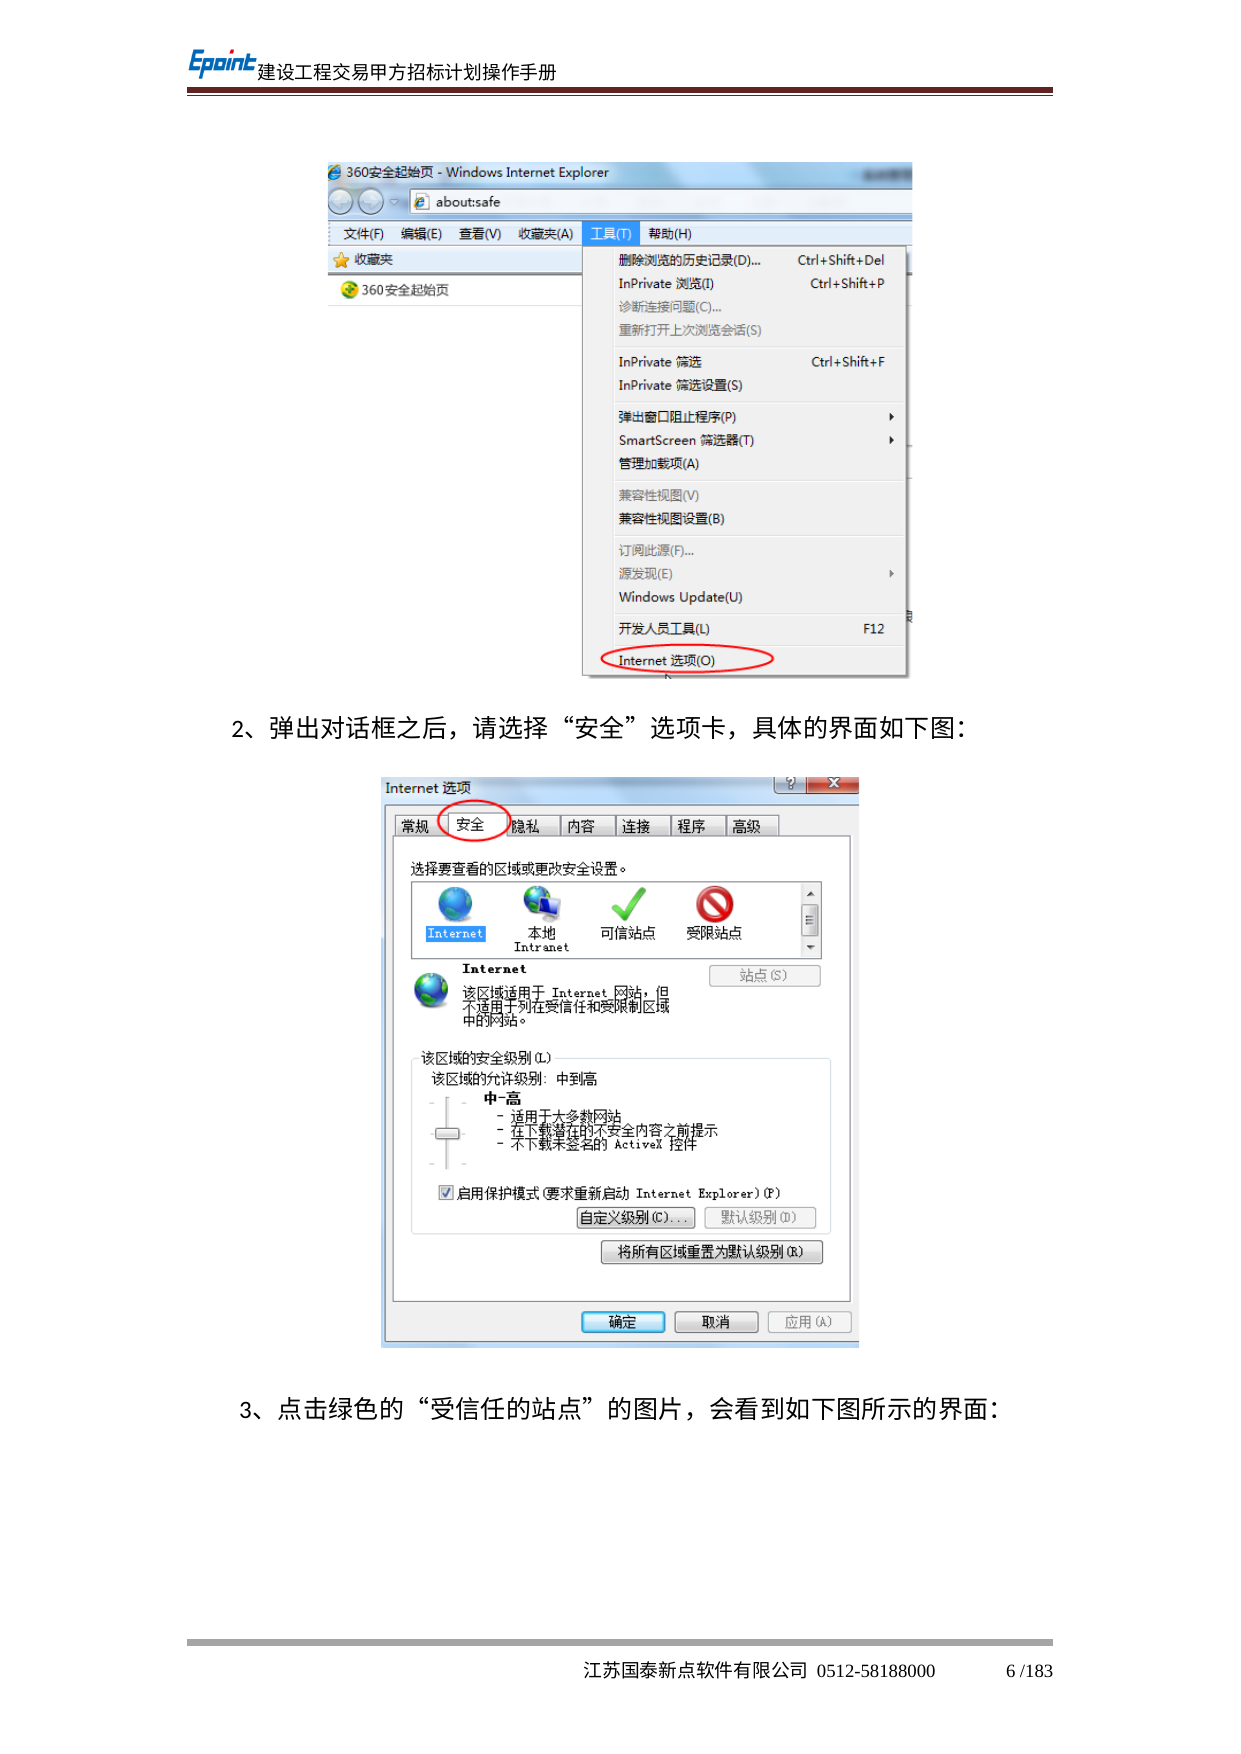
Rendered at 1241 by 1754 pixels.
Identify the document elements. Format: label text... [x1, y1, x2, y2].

picture [381, 777, 860, 1348]
text 3、点击绿色的“受信任的站点”的图片，会看到如下图所示的界面： [187, 1375, 1053, 1440]
picture [327, 162, 913, 679]
picture [187, 47, 258, 80]
text 2、弹出对话框之后，请选择“安全”选项卡，具体的界面如下图： [187, 694, 1053, 759]
